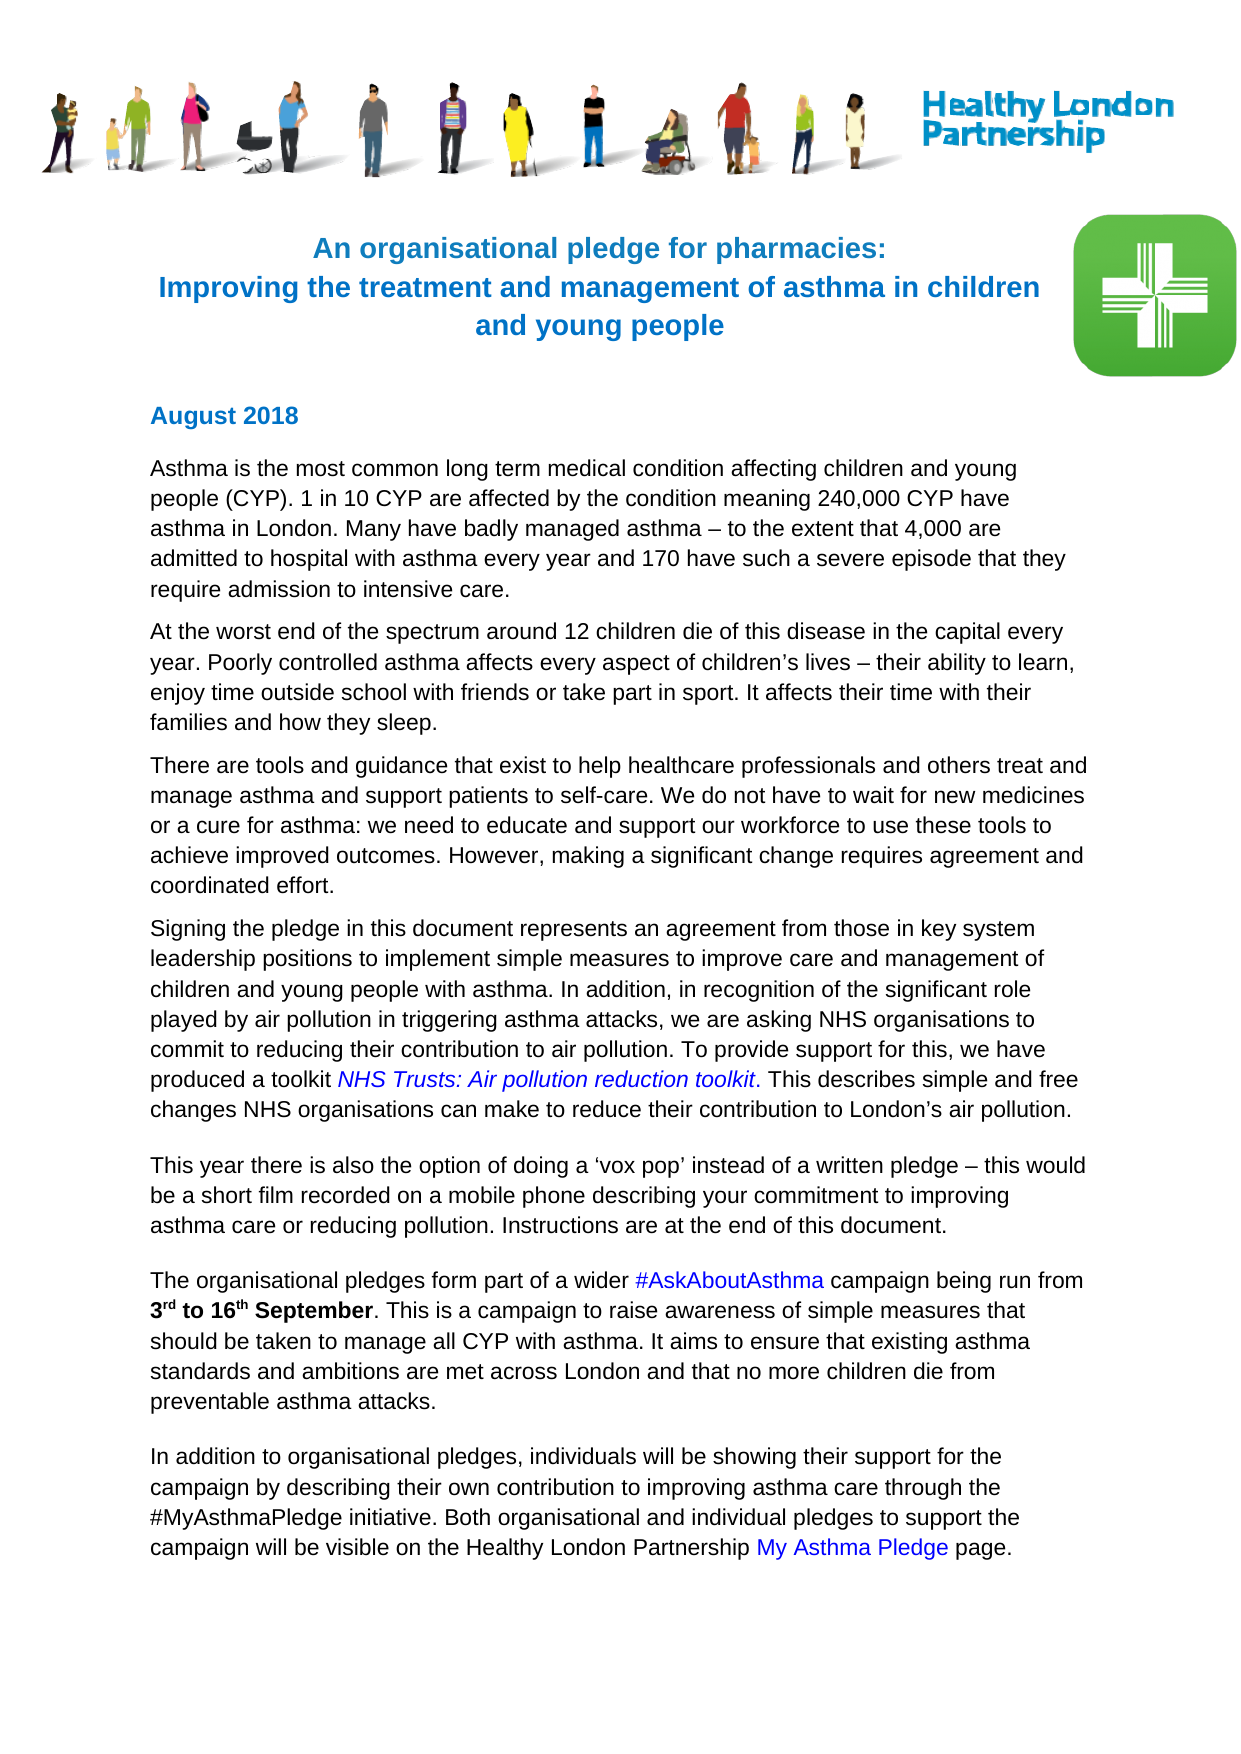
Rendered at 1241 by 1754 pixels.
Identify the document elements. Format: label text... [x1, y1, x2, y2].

picture [987, 116, 999, 146]
text In addition to organisational pledges, individuals will be showing their support for the campaign by describing their own contribution to improving asthma care through the #MyAsthmaPledge initiative. Both organisational and individual pledges to support the campaign will be visible on the Healthy London Partnership My Asthma Pledge page. [150, 1443, 1090, 1560]
picture [40, 80, 1174, 177]
picture [1098, 97, 1116, 117]
picture [1025, 103, 1042, 146]
text August 2018 [150, 401, 1090, 429]
picture [1062, 133, 1068, 146]
picture [1033, 97, 1039, 106]
text The organisational pledges form part of a wider #AskAboutAsthma campaign being run from 3rd to 16th September. This is a campaign to raise awareness of simple measures that should be taken to manage all CYP with asthma. It aims to ensure that existing asthma standards and ambitions are met across London and that no more children die from preventable asthma attacks. [150, 1267, 1090, 1414]
picture [1074, 116, 1083, 146]
text At the worst end of the spectrum around 12 children die of this disease in the capital every year. Poorly controlled asthma affects every aspect of children’s lives – their ability to learn, enjoy time outside school with friends or take part in sport. It affects their time with their families and how they sleep. [150, 618, 1090, 735]
picture [1005, 127, 1009, 146]
text Signing the pledge in this document represents an agreement from those in key system leadership positions to implement simple measures to improve care and management of children and young people with asthma. In addition, in recognition of the significant role played by air pollution in triggering asthma attacks, we are asking NHS organisations to commit to reducing their contribution to air pollution. To provide support for this, we have produced a toolkit NHS Trusts: Air pollution reduction toolkit. This describes simple and free changes NHS organisations can make to reduce their contribution to London’s air pollution. [150, 915, 1090, 1123]
picture [941, 134, 945, 144]
picture [936, 107, 945, 117]
title An organisational pledge for pharmacies: [150, 231, 1068, 265]
picture [1008, 109, 1014, 117]
text There are tools and guidance that exist to help healthcare professionals and others treat and manage asthma and support patients to self-care. We do not have to wait for new medicines or a cure for asthma: we need to educate and support our workforce to use these tools to achieve improved outcomes. However, making a significant change requires agreement and coordinated effort. [150, 752, 1090, 899]
subtitle Improving the treatment and management of asthma in children and young people [150, 270, 1068, 342]
picture [1141, 103, 1147, 111]
picture [959, 126, 971, 146]
picture [1077, 103, 1084, 111]
picture [1085, 116, 1094, 153]
picture [1090, 97, 1098, 117]
picture [991, 99, 995, 117]
text This year there is also the option of doing a ‘vox pop’ instead of a written pledge – this would be a short film recorded on a mobile phone describing your commitment to improving asthma care or reducing pollution. Instructions are at the end of this document. [150, 1152, 1090, 1238]
text Asthma is the most common long term medical condition affecting children and young people (CYP). 1 in 10 CYP are affected by the condition meaning 240,000 CYP have asthma in London. Many have badly managed asthma – to the extent that 4,000 are admitted to hospital with asthma every year and 170 have such a severe episode that they require admission to intensive care. [150, 455, 1090, 602]
picture [1068, 209, 1240, 381]
picture [930, 90, 939, 101]
picture [977, 99, 983, 117]
